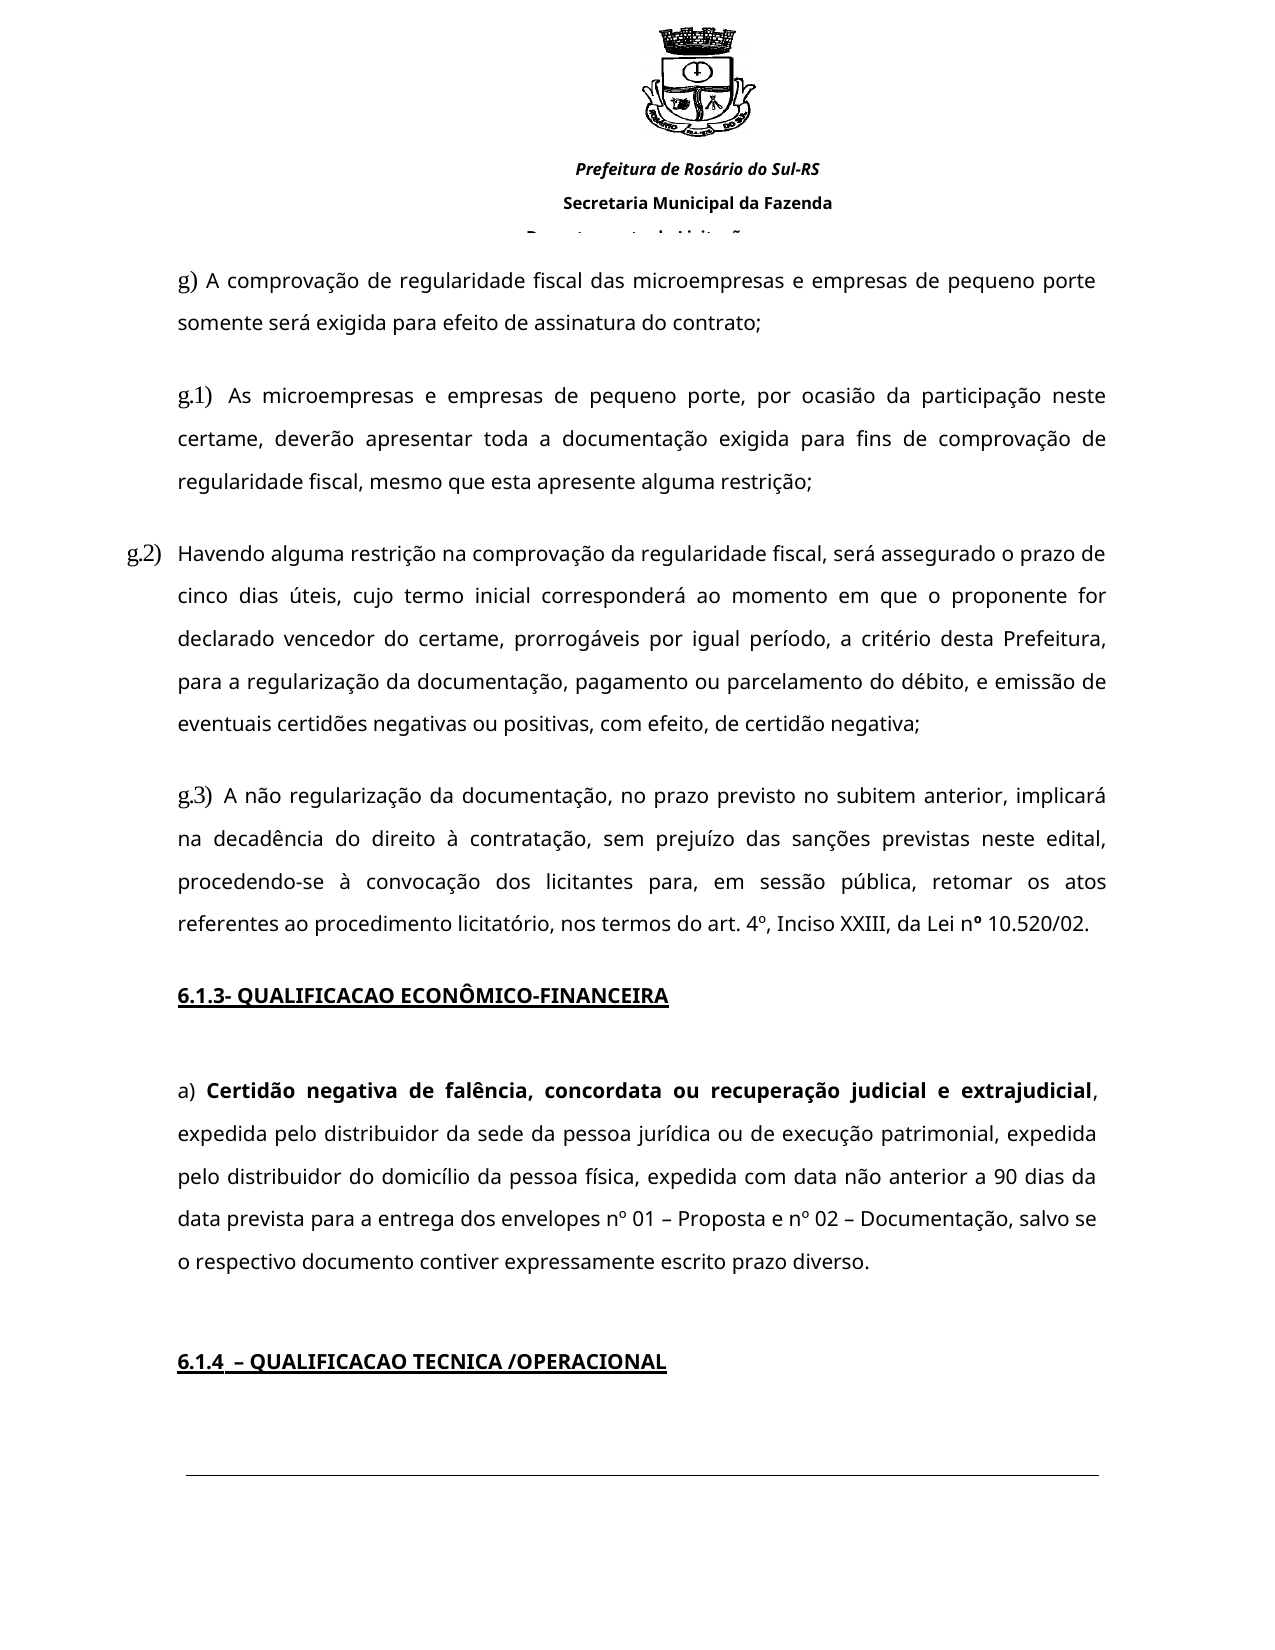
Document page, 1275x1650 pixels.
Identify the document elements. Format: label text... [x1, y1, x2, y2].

subtitle 6.1.3- QUALIFICACAO ECONÔMICO-FINANCEIRA [177, 981, 1206, 1009]
list As microempresas e empresas de pequeno porte, por ocasião da participação neste certame, deverão apresentar toda a documentação exigida para fins de comprovação de regularidade fiscal, mesmo que esta apresente alguma restrição; [177, 381, 1108, 495]
list Havendo alguma restrição na comprovação da regularidade fiscal, será assegurado o prazo de cinco dias úteis, cujo termo inicial corresponderá ao momento em que o proponente for declarado vencedor do certame, prorrogáveis por igual período, a critério desta Prefeitura, para a regularização da documentação, pagamento ou parcelamento do débito, e emissão de eventuais certidões negativas ou positivas, com efeito, de certidão negativa; [126, 538, 1107, 738]
text a) Certidão negativa de falência, concordata ou recuperação judicial e extrajudicial, expedida pelo distribuidor da sede da pessoa jurídica ou de execução patrimonial, expedida pelo distribuidor do domicílio da pessoa física, expedida com data não anterior a 90 dias da data prevista para a entrega dos envelopes nº 01 – Proposta e nº 02 – Documentação, salvo se o respectivo documento contiver expressamente escrito prazo diverso. [177, 1077, 1098, 1276]
list A não regularização da documentação, no prazo previsto no subitem anterior, implicará na decadência do direito à contratação, sem prejuízo das sanções previstas neste edital, procedendo-se à convocação dos licitantes para, em sessão pública, retomar os atos referentes ao procedimento licitatório, nos termos do art. 4º, Inciso XXIII, da Lei nº 10.520/02. [177, 781, 1108, 938]
subtitle – QUALIFICACAO TECNICA /OPERACIONAL [177, 1347, 1206, 1376]
picture [637, 27, 758, 138]
list A comprovação de regularidade fiscal das microempresas e empresas de pequeno porte somente será exigida para efeito de assinatura do contrato; [177, 265, 1097, 337]
